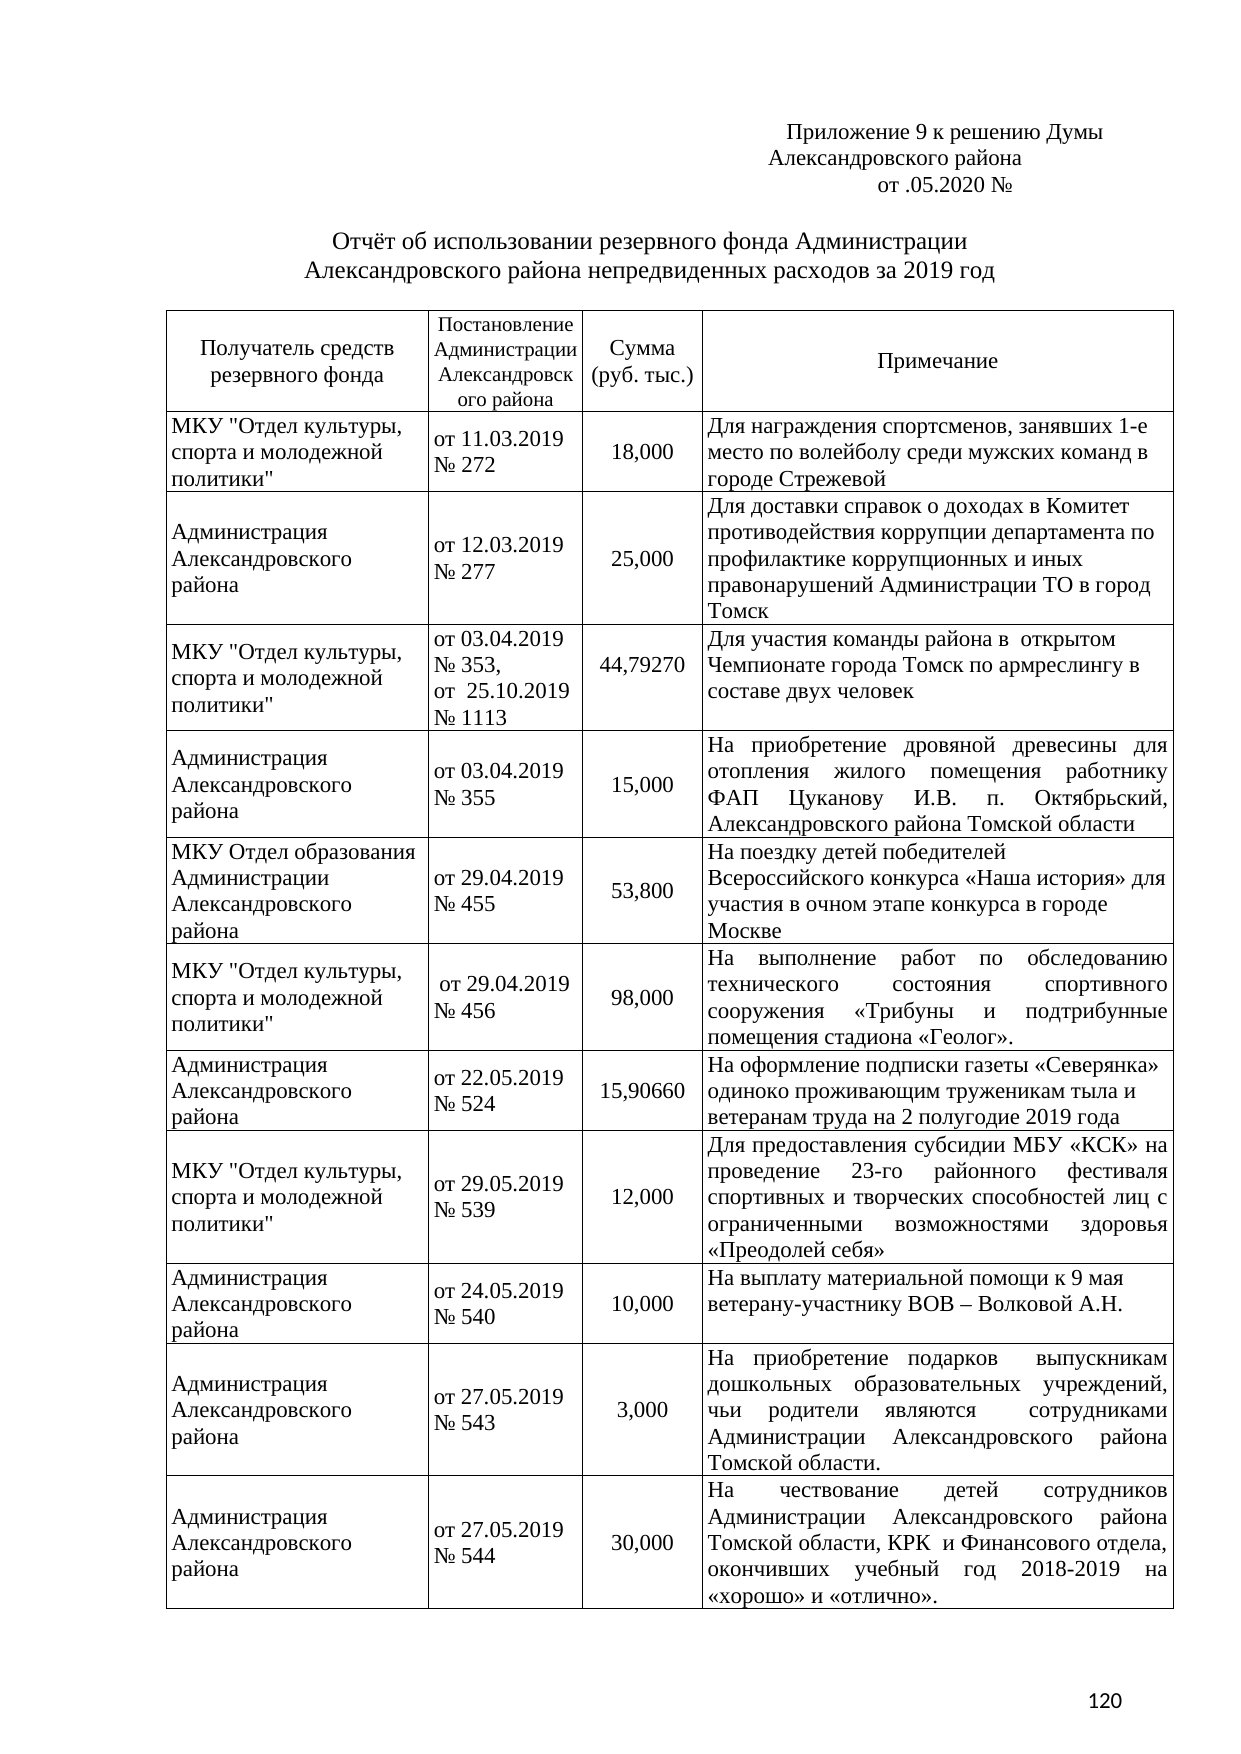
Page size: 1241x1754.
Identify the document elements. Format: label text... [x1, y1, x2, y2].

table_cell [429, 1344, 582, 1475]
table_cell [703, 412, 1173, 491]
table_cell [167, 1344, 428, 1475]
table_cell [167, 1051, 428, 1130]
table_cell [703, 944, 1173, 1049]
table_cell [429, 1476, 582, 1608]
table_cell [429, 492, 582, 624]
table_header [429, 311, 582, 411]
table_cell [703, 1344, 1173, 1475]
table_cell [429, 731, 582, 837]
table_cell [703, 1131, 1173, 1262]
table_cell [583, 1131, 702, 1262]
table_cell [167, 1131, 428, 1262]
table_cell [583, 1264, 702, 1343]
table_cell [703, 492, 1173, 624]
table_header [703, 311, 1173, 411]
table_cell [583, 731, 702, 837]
text от .05.2020 № [768, 171, 1122, 197]
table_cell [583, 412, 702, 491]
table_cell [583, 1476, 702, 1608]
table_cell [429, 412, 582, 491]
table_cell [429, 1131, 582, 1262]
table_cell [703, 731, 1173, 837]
text Отчёт об использовании резервного фонда Администрации [177, 226, 1122, 255]
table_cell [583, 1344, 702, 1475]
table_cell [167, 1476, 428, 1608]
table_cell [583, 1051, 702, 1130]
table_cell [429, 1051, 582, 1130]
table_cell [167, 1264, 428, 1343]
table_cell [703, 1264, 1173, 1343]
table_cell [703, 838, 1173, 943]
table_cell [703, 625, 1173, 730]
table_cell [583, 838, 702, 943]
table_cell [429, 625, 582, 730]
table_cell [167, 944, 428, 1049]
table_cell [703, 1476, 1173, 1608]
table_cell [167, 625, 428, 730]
text Александровского района [768, 144, 1122, 171]
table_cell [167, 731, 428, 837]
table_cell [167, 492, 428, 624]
text Александровского района непредвиденных расходов за 2019 год [177, 255, 1122, 283]
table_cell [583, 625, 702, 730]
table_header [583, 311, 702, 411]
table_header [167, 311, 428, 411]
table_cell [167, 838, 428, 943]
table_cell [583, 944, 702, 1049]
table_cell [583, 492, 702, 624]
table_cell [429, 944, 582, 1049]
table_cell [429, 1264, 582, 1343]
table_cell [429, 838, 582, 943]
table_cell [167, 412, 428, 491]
text Приложение 9 к решению Думы [768, 118, 1122, 144]
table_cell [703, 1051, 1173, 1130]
